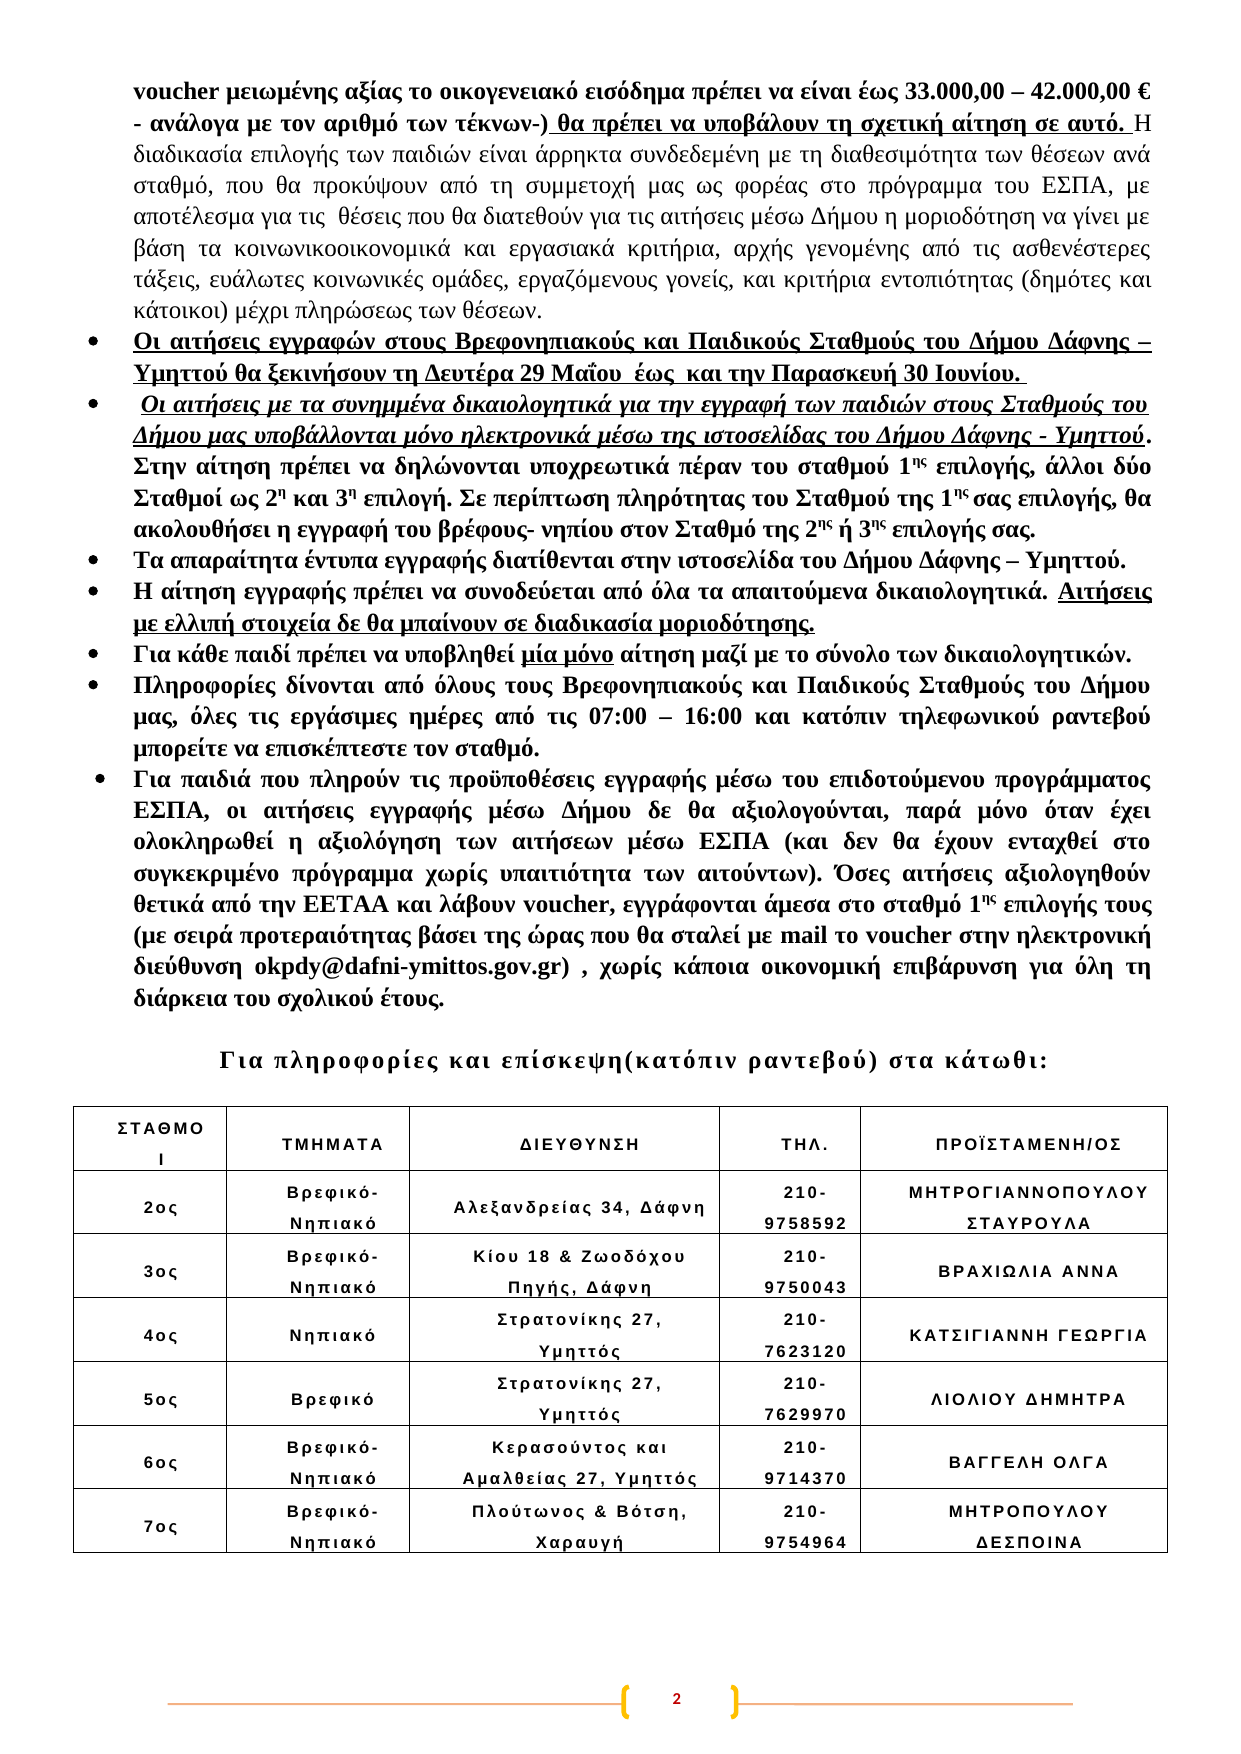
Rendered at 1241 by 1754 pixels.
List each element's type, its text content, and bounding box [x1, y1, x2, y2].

table_cell Βρεφικό-Νηπιακό [227, 1234, 409, 1297]
table_cell 210-9750043 [720, 1234, 860, 1297]
table_cell 210-9714370 [720, 1426, 860, 1488]
list Για παιδιά που πληρούν τις προϋποθέσεις εγγραφής μέσω του επιδοτούμενου προγράμματος ΕΣΠΑ, οι αιτήσεις εγγραφής μέσω Δήμου δε θα αξιολογούνται, παρά μόνο όταν έχει ολοκληρωθεί η αξιολόγηση των αιτήσεων μέσω ΕΣΠΑ (και δεν θα έχουν ενταχθεί στο συγκεκριμένο πρόγραμμα χωρίς υπαιτιότητα των αιτούντων). Όσες αιτήσεις αξιολογηθούν θετικά από την ΕΕΤΑΑ και λάβουν voucher, εγγράφονται άμεσα στο σταθμό 1ης επιλογής τους (με σειρά προτεραιότητας βάσει της ώρας που θα σταλεί με mail το voucher στην ηλεκτρονική διεύθυνση okpdy@dafni-ymittos.gov.gr) , χωρίς κάποια οικονομική επιβάρυνση για όλη τη διάρκεια του σχολικού έτους. [96, 761, 1152, 1011]
table_header ΔΙΕΥΘΥΝΣΗ [410, 1107, 719, 1169]
table_cell 5ος [74, 1362, 226, 1424]
table_cell 4ος [74, 1298, 226, 1361]
table_cell ΒΡΑΧΙΩΛΙΑ ΑΝΝΑ [861, 1234, 1167, 1297]
table_cell Στρατονίκης 27, Υμηττός [410, 1298, 719, 1361]
text Για πληροφορίες και επίσκεψη(κατόπιν ραντεβού) στα κάτωθι: [120, 1043, 1148, 1074]
table_cell ΜΗΤΡΟΠΟΥΛΟΥ ΔΕΣΠΟΙΝΑ [861, 1489, 1167, 1552]
table_cell Κίου 18 & Ζωοδόχου Πηγής, Δάφνη [410, 1234, 719, 1297]
table_header ΤΜΗΜΑΤΑ [227, 1107, 409, 1169]
table_cell ΒΑΓΓΕΛΗ ΟΛΓΑ [861, 1426, 1167, 1488]
table_cell Στρατονίκης 27, Υμηττός [410, 1362, 719, 1424]
table_cell 3ος [74, 1234, 226, 1297]
table_cell Βρεφικό [227, 1362, 409, 1424]
list Η αίτηση εγγραφής πρέπει να συνοδεύεται από όλα τα απαιτούμενα δικαιολογητικά. Αιτήσεις με ελλιπή στοιχεία δε θα μπαίνουν σε διαδικασία μοριοδότησης. [89, 574, 1152, 636]
table_header ΠΡΟΪΣΤΑΜΕΝΗ/ΟΣ [861, 1107, 1167, 1169]
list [89, 74, 1152, 324]
table_cell Πλούτωνος & Βότση, Χαραυγή [410, 1489, 719, 1552]
table_cell 210-7629970 [720, 1362, 860, 1424]
table_cell 210-9758592 [720, 1171, 860, 1233]
list Οι αιτήσεις εγγραφών στους Βρεφονηπιακούς και Παιδικούς Σταθμούς του Δήμου Δάφνης – Υμηττού θα ξεκινήσουν τη Δευτέρα 29 Μαΐου έως και την Παρασκευή 30 Ιουνίου. [89, 324, 1152, 386]
list Για κάθε παιδί πρέπει να υποβληθεί μία μόνο αίτηση μαζί με το σύνολο των δικαιολογητικών. [89, 636, 1152, 668]
table_cell 210-9754964 [720, 1489, 860, 1552]
table_cell 2ος [74, 1171, 226, 1233]
list Πληροφορίες δίνονται από όλους τους Βρεφονηπιακούς και Παιδικούς Σταθμούς του Δήμου μας, όλες τις εργάσιμες ημέρες από τις 07:00 – 16:00 και κατόπιν τηλεφωνικού ραντεβού μπορείτε να επισκέπτεστε τον σταθμό. [89, 668, 1152, 761]
table_cell Κερασούντος και Αμαλθείας 27, Υμηττός [410, 1426, 719, 1488]
list Τα απαραίτητα έντυπα εγγραφής διατίθενται στην ιστοσελίδα του Δήμου Δάφνης – Υμηττού. [89, 543, 1152, 574]
table_cell Αλεξανδρείας 34, Δάφνη [410, 1171, 719, 1233]
table_header ΣΤΑΘΜΟΙ [74, 1107, 226, 1169]
table_cell ΚΑΤΣΙΓΙΑΝΝΗ ΓΕΩΡΓΙΑ [861, 1298, 1167, 1361]
table_cell Βρεφικό-Νηπιακό [227, 1426, 409, 1488]
list Οι αιτήσεις με τα συνημμένα δικαιολογητικά για την εγγραφή των παιδιών στους Σταθμούς του Δήμου μας υποβάλλονται μόνο ηλεκτρονικά μέσω της ιστοσελίδας του Δήμου Δάφνης - Υμηττού. Στην αίτηση πρέπει να δηλώνονται υποχρεωτικά πέραν του σταθμού 1ης επιλογής, άλλοι δύο Σταθμοί ως 2η και 3η επιλογή. Σε περίπτωση πληρότητας του Σταθμού της 1ης σας επιλογής, θα ακολουθήσει η εγγραφή του βρέφους- νηπίου στον Σταθμό της 2ης ή 3ης επιλογής σας. [89, 386, 1152, 543]
table_cell ΛΙΟΛΙΟΥ ΔΗΜΗΤΡΑ [861, 1362, 1167, 1424]
table_cell 7ος [74, 1489, 226, 1552]
table_cell 210-7623120 [720, 1298, 860, 1361]
table_header ΤΗΛ. [720, 1107, 860, 1169]
table_cell ΜΗΤΡΟΓΙΑΝΝΟΠΟΥΛΟΥ ΣΤΑΥΡΟΥΛΑ [861, 1171, 1167, 1233]
table_cell Βρεφικό-Νηπιακό [227, 1489, 409, 1552]
table_cell Νηπιακό [227, 1298, 409, 1361]
table_cell 6ος [74, 1426, 226, 1488]
table_cell Βρεφικό-Νηπιακό [227, 1171, 409, 1233]
